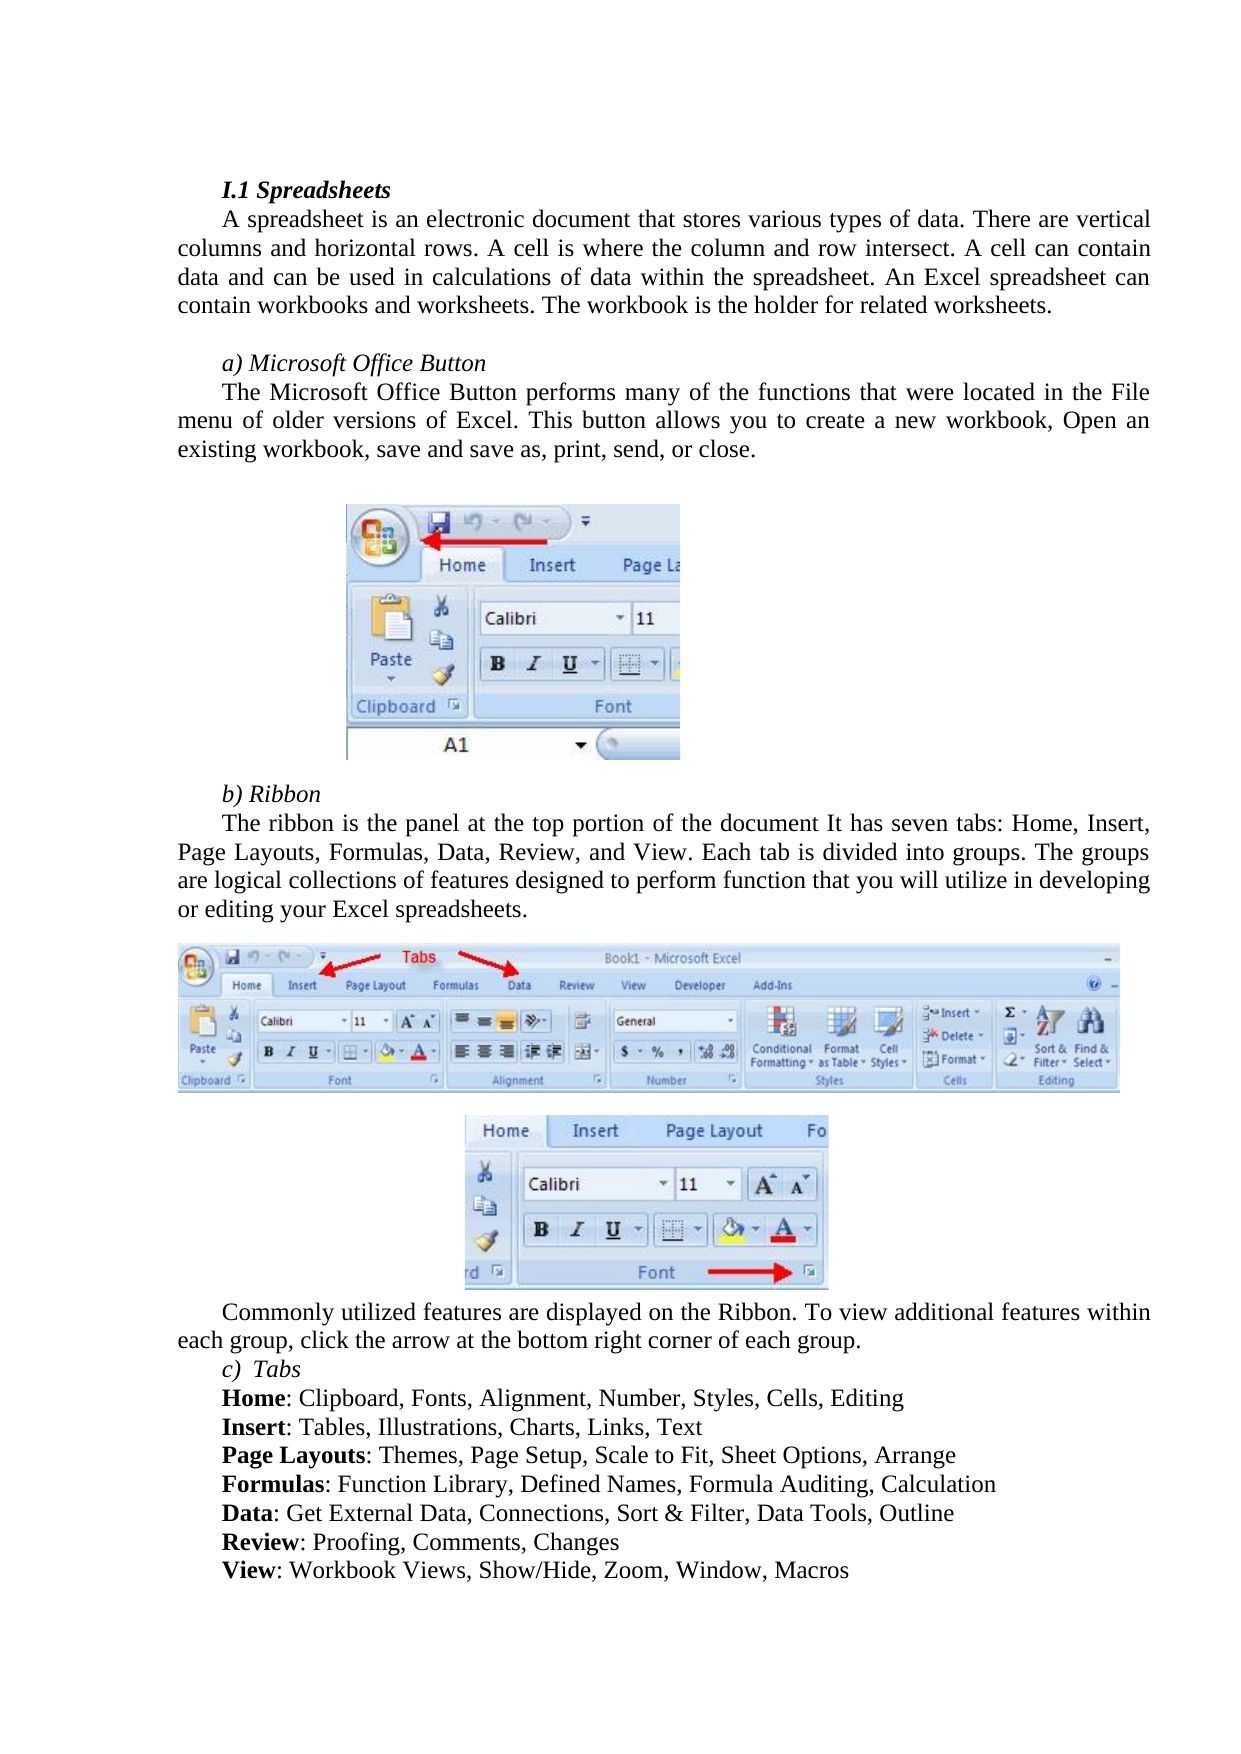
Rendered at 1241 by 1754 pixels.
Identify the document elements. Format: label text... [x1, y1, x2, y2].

text The Microsoft Office Button performs many of the functions that were located in the File menu of older versions of Excel. This button allows you to create a new workbook, Open an existing workbook, save and save as, print, send, or close. [177, 377, 1152, 463]
text b) Ribbon [177, 779, 1152, 808]
picture [464, 1115, 829, 1290]
text Data: Get External Data, Connections, Sort & Filter, Data Tools, Outline [177, 1498, 1152, 1527]
text View: Workbook Views, Show/Hide, Zoom, Window, Macros [177, 1556, 1152, 1584]
picture [178, 943, 1121, 1093]
picture [346, 504, 681, 760]
list Tabs [177, 1354, 1152, 1383]
text a) Microsoft Office Button [177, 348, 1152, 377]
text Formulas: Function Library, Defined Names, Formula Auditing, Calculation [177, 1469, 1152, 1498]
text Review: Proofing, Comments, Changes [177, 1527, 1152, 1556]
text Page Layouts: Themes, Page Setup, Scale to Fit, Sheet Options, Arrange [177, 1441, 1152, 1469]
text The ribbon is the panel at the top portion of the document It has seven tabs: Home, Insert, Page Layouts, Formulas, Data, Review, and View. Each tab is divided into groups. The groups are logical collections of features designed to perform function that you will utilize in developing or editing your Excel spreadsheets. [177, 808, 1152, 923]
text Home: Clipboard, Fonts, Alignment, Number, Styles, Cells, Editing [177, 1383, 1152, 1412]
text Commonly utilized features are displayed on the Ribbon. To view additional features within each group, click the arrow at the bottom right corner of each group. [177, 1297, 1152, 1354]
text Insert: Tables, Illustrations, Charts, Links, Text [177, 1412, 1152, 1441]
text A spreadsheet is an electronic document that stores various types of data. There are vertical columns and horizontal rows. A cell is where the column and row intersect. A cell can contain data and can be used in calculations of data within the spreadsheet. An Excel spreadsheet can contain workbooks and worksheets. The workbook is the holder for related worksheets. [177, 204, 1152, 319]
text I.1 Spreadsheets [177, 176, 1152, 204]
